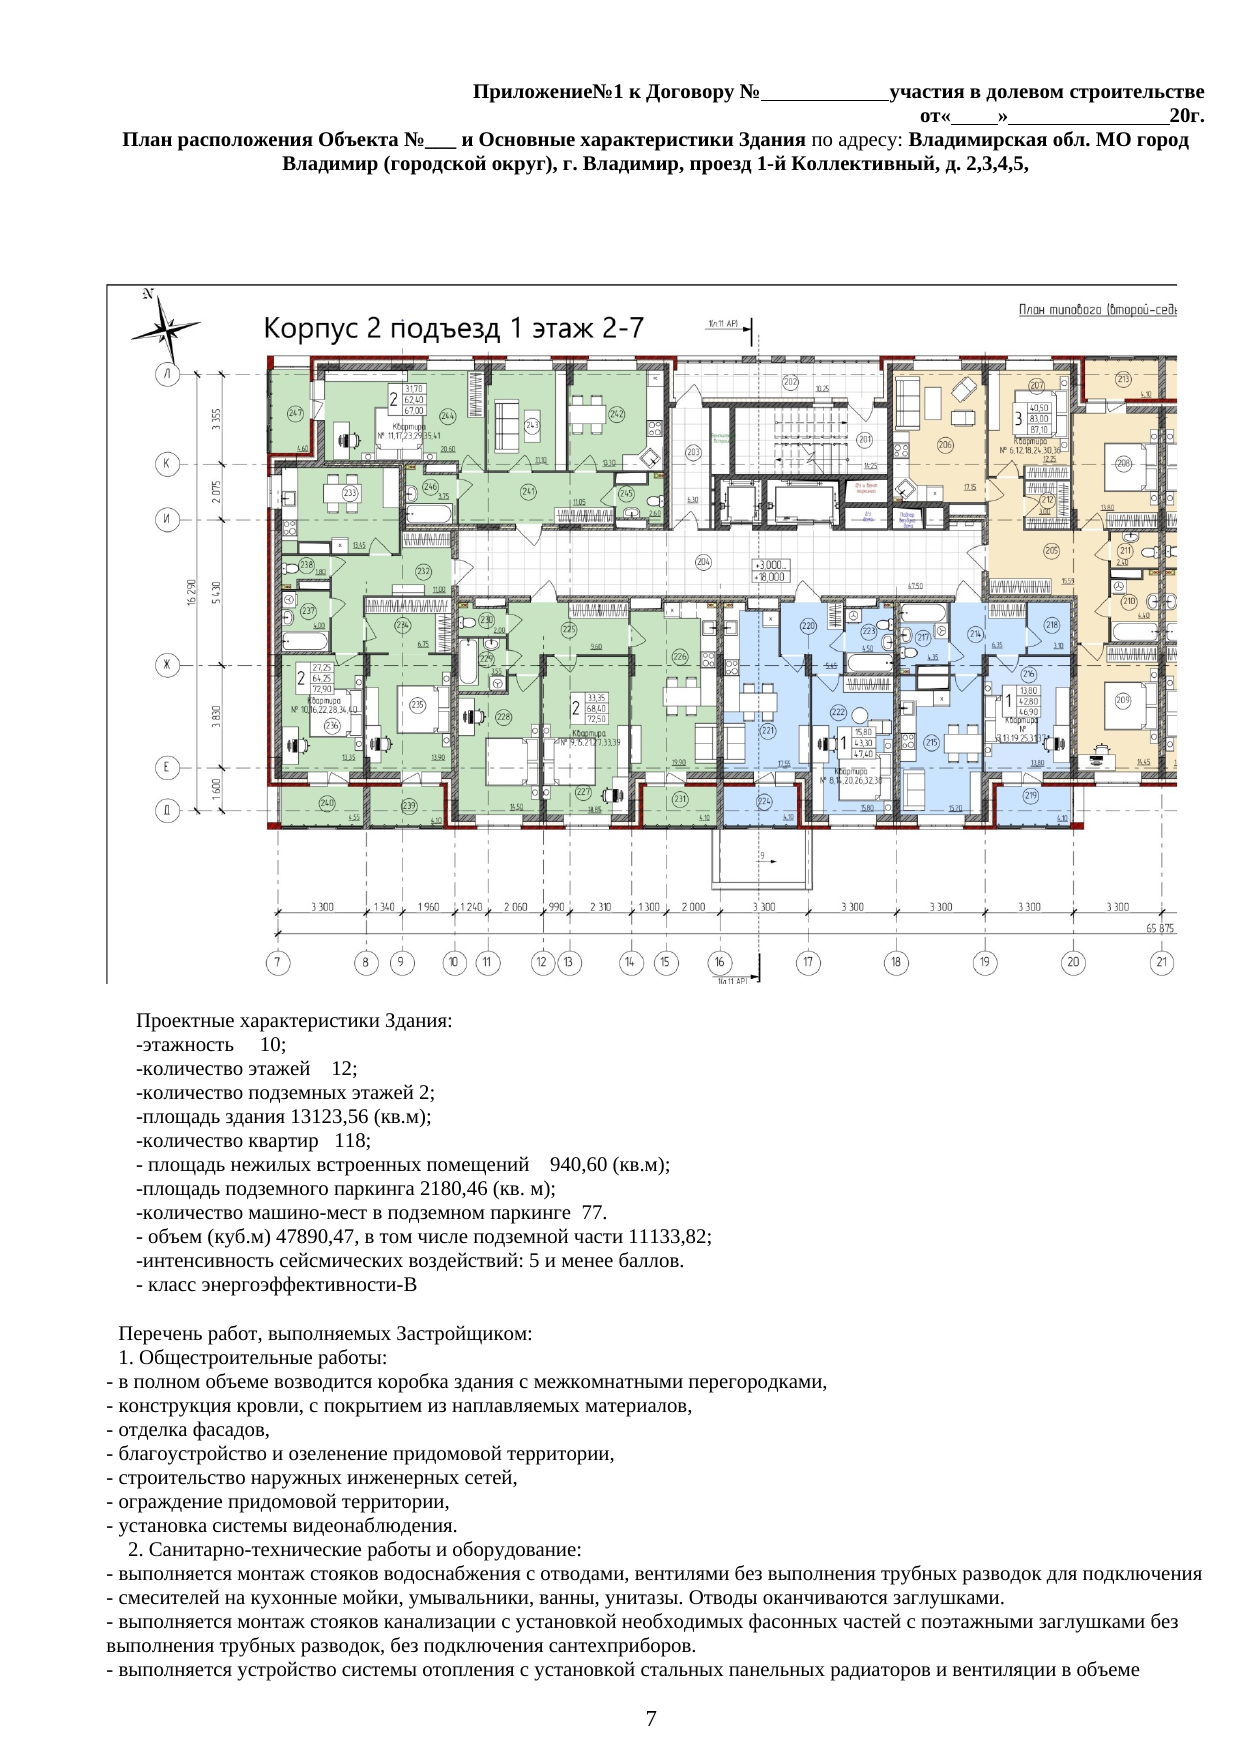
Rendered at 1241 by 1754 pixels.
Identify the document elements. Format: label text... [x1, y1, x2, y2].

text - класс энергоэффективности-В [106, 1272, 1205, 1296]
text -количество подземных этажей 2; [136, 1080, 1205, 1104]
text - отделка фасадов, [106, 1417, 1205, 1441]
text - установка системы видеонаблюдения. [106, 1513, 1205, 1537]
text - конструкция кровли, с покрытием из наплавляемых материалов, [106, 1393, 1205, 1417]
text - строительство наружных инженерных сетей, [106, 1465, 1205, 1489]
text от« » 20г. [106, 103, 1205, 127]
picture [106, 271, 1178, 984]
text -количество квартир 118; [136, 1128, 1205, 1152]
text -количество этажей 12; [136, 1056, 1205, 1080]
text - благоустройство и озеленение придомовой территории, [106, 1441, 1205, 1465]
text Проектные характеристики Здания: [136, 1008, 1205, 1032]
text - в полном объеме возводится коробка здания с межкомнатными перегородками, [106, 1369, 1205, 1393]
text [106, 1657, 1205, 1681]
text -этажность 10; [136, 1032, 1205, 1056]
text - площадь нежилых встроенных помещений 940,60 (кв.м); [136, 1152, 1205, 1176]
text - выполняется монтаж стояков водоснабжения с отводами, вентилями без выполнения трубных разводок для подключения - смесителей на кухонные мойки, умывальники, ванны, унитазы. Отводы оканчиваются заглушками. [106, 1561, 1205, 1609]
text -площадь здания 13123,56 (кв.м); [136, 1104, 1205, 1128]
text -площадь подземного паркинга 2180,46 (кв. м); [136, 1176, 1205, 1200]
list 1. Общестроительные работы: [118, 1344, 1181, 1369]
text - ограждение придомовой территории, [106, 1489, 1205, 1513]
text - объем (куб.м) 47890,47, в том числе подземной части 11133,82; [106, 1224, 1205, 1248]
text -количество машино-мест в подземном паркинге 77. [136, 1200, 1205, 1224]
text План расположения Объекта №___ и Основные характеристики Здания по адресу: Владимирская обл. МО город Владимир (городской округ), г. Владимир, проезд 1-й Коллективный, д. 2,3,4,5, [106, 127, 1205, 175]
text -интенсивность сейсмических воздействий: 5 и менее баллов. [106, 1248, 1205, 1272]
list 2. Санитарно-технические работы и оборудование: [128, 1537, 1181, 1561]
text - выполняется монтаж стояков канализации с установкой необходимых фасонных частей с поэтажными заглушками без выполнения трубных разводок, без подключения сантехприборов. [106, 1609, 1205, 1657]
text Приложение№1 к Договору № участия в долевом строительстве [106, 79, 1205, 103]
list Перечень работ, выполняемых Застройщиком: [118, 1321, 1181, 1344]
